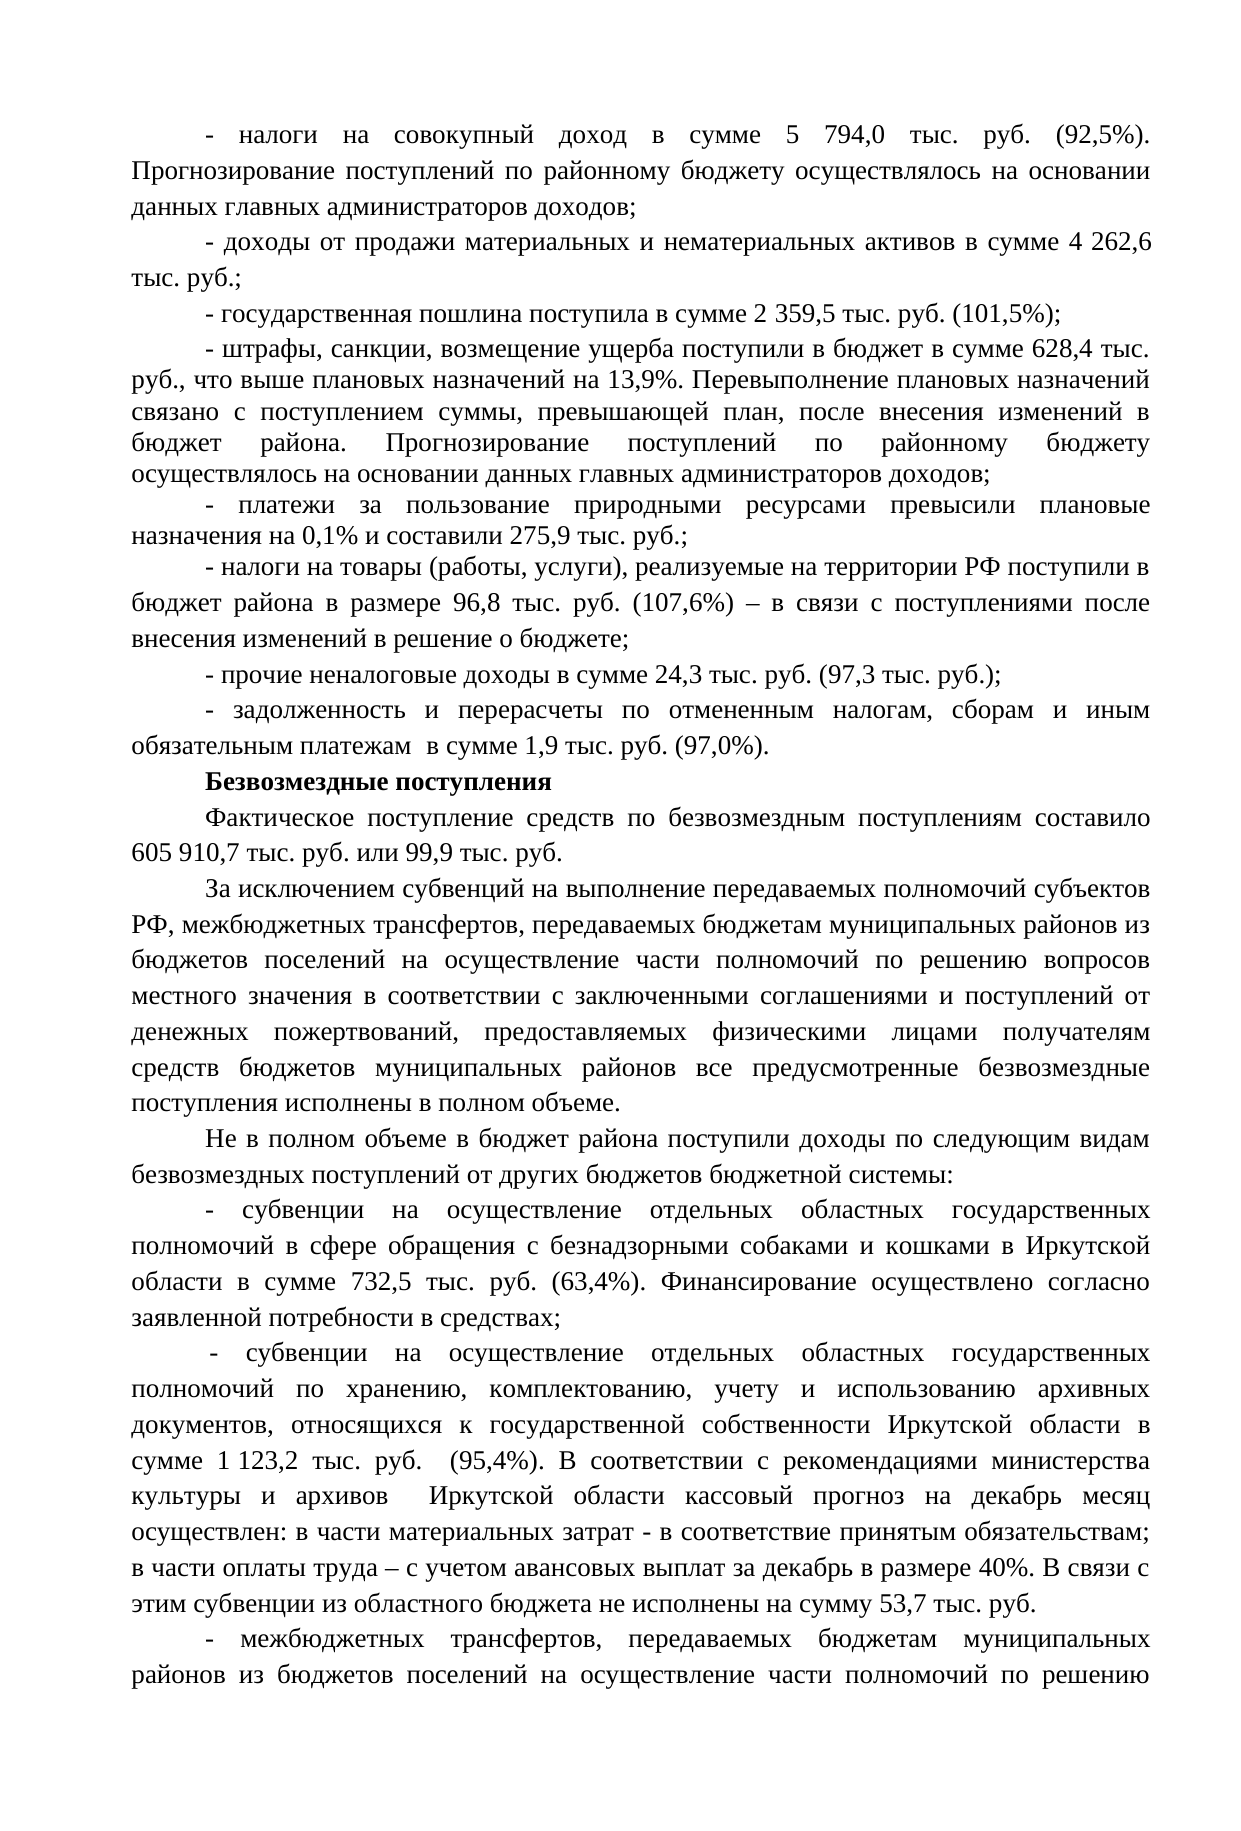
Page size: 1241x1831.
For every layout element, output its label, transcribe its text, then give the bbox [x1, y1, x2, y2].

text - государственная пошлина поступила в сумме 2 359,5 тыс. руб. (101,5%); [131, 297, 1152, 328]
text - прочие неналоговые доходы в сумме 24,3 тыс. руб. (97,3 тыс. руб.); [131, 658, 1152, 689]
text Не в полном объеме в бюджет района поступили доходы по следующим видам безвозмездных поступлений от других бюджетов бюджетной системы: [131, 1122, 1152, 1189]
text - платежи за пользование природными ресурсами превысили плановые назначения на 0,1% и составили 275,9 тыс. руб.; [131, 488, 1152, 551]
text - доходы от продажи материальных и нематериальных активов в сумме 4 262,6 тыс. руб.; [131, 225, 1152, 292]
text - субвенции на осуществление отдельных областных государственных полномочий по хранению, комплектованию, учету и использованию архивных документов, относящихся к государственной собственности Иркутской области в сумме 1 123,2 тыс. руб. (95,4%). В соответствии с рекомендациями министерства культуры и архивов Иркутской области кассовый прогноз на декабрь месяц осуществлен: в части материальных затрат - в соответствие принятым обязательствам; в части оплаты труда – с учетом авансовых выплат за декабрь в размере 40%. В связи с этим субвенции из областного бюджета не исполнены на сумму 53,7 тыс. руб. [131, 1337, 1152, 1618]
text - субвенции на осуществление отдельных областных государственных полномочий в сфере обращения с безнадзорными собаками и кошками в Иркутской области в сумме 732,5 тыс. руб. (63,4%). Финансирование осуществлено согласно заявленной потребности в средствах; [131, 1194, 1152, 1332]
text Фактическое поступление средств по безвозмездным поступлениям составило 605 910,7 тыс. руб. или 99,9 тыс. руб. [131, 801, 1152, 867]
text - штрафы, санкции, возмещение ущерба поступили в бюджет в сумме 628,4 тыс. руб., что выше плановых назначений на 13,9%. Перевыполнение плановых назначений связано с поступлением суммы, превышающей план, после внесения изменений в бюджет района. Прогнозирование поступлений по районному бюджету осуществлялось на основании данных главных администраторов доходов; [131, 332, 1152, 488]
text - задолженность и перерасчеты по отмененным налогам, сборам и иным обязательным платежам в сумме 1,9 тыс. руб. (97,0%). [131, 693, 1152, 760]
text - налоги на товары (работы, услуги), реализуемые на территории РФ поступили в бюджет района в размере 96,8 тыс. руб. (107,6%) – в связи с поступлениями после внесения изменений в решение о бюджете; [131, 551, 1152, 653]
text За исключением субвенций на выполнение передаваемых полномочий субъектов РФ, межбюджетных трансфертов, передаваемых бюджетам муниципальных районов из бюджетов поселений на осуществление части полномочий по решению вопросов местного значения в соответствии с заключенными соглашениями и поступлений от денежных пожертвований, предоставляемых физическими лицами получателям средств бюджетов муниципальных районов все предусмотренные безвозмездные поступления исполнены в полном объеме. [131, 872, 1152, 1118]
text Безвозмездные поступления [131, 765, 1152, 796]
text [131, 1622, 1152, 1689]
text - налоги на совокупный доход в сумме 5 794,0 тыс. руб. (92,5%). Прогнозирование поступлений по районному бюджету осуществлялось на основании данных главных администраторов доходов; [131, 118, 1152, 221]
